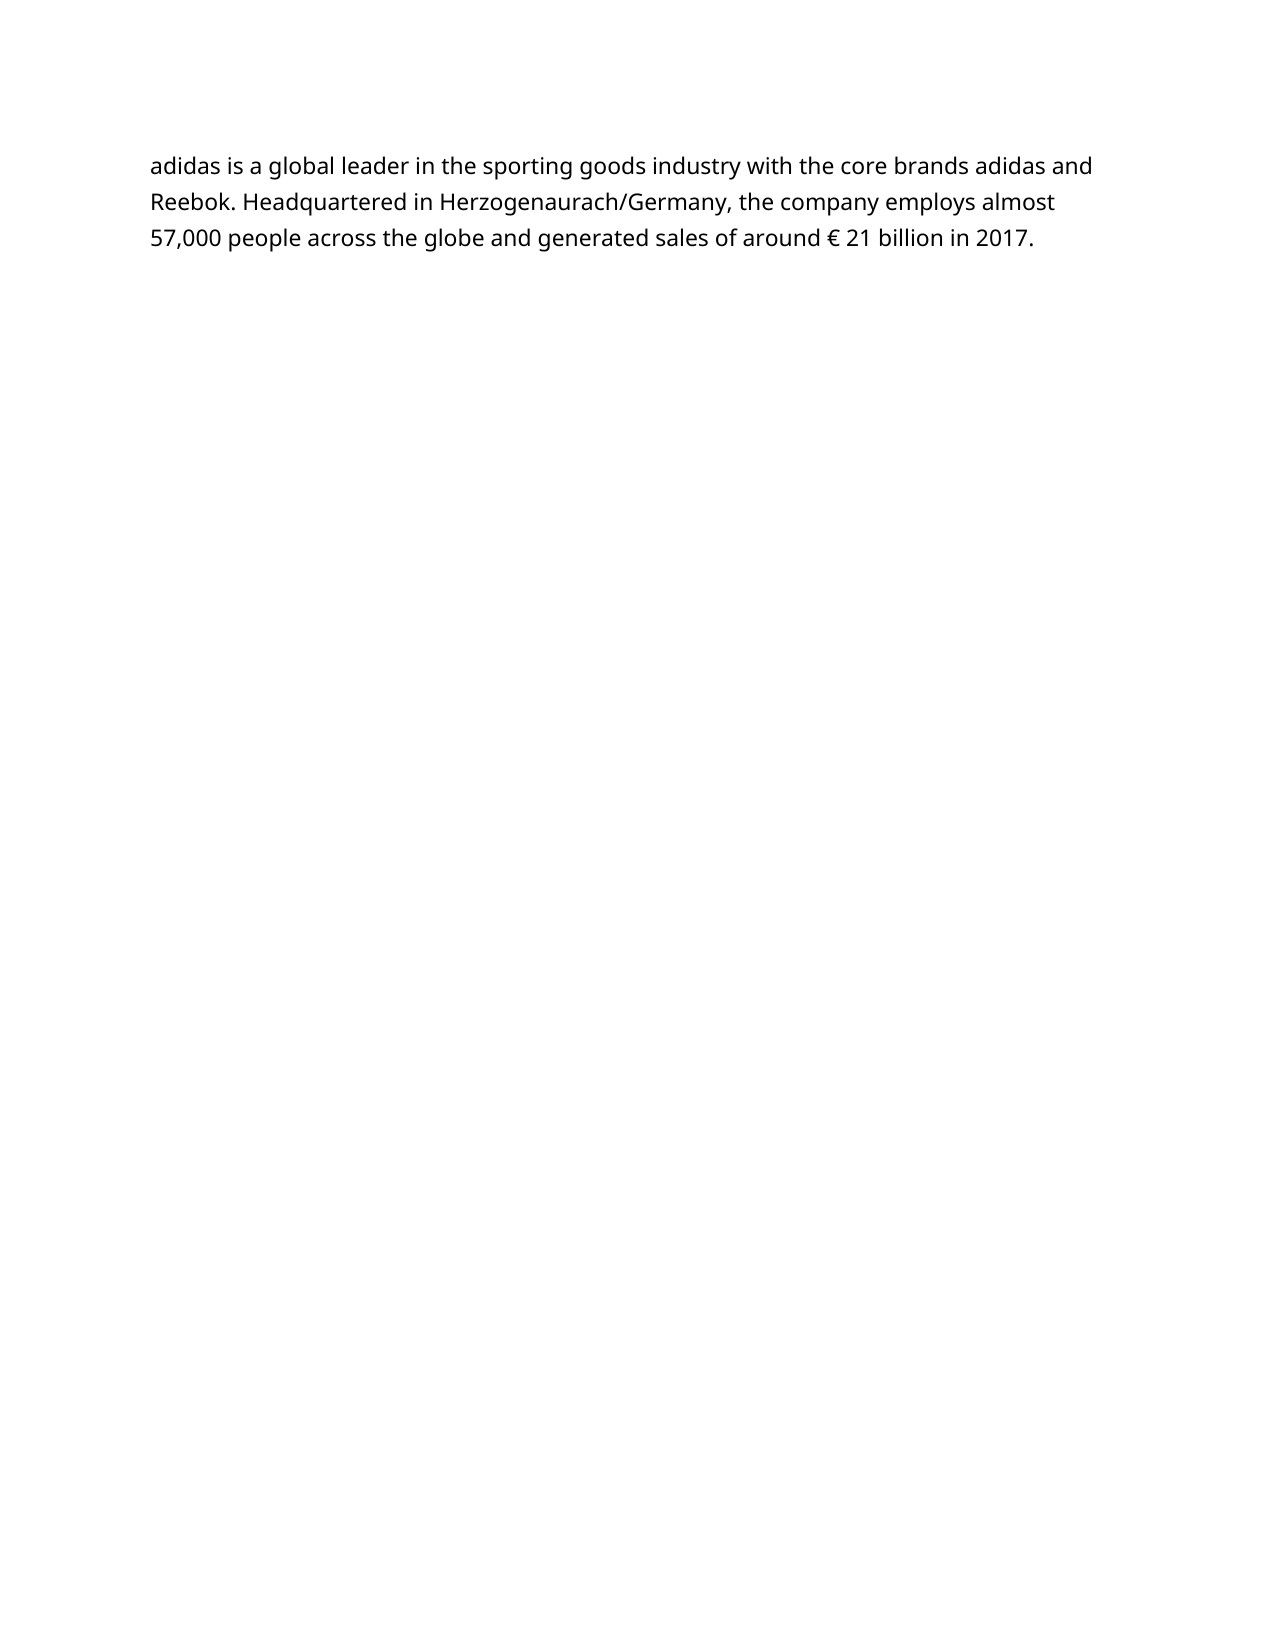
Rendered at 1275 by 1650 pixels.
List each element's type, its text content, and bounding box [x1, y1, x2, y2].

text adidas is a global leader in the sporting goods industry with the core brands adidas and Reebok. Headquartered in Herzogenaurach/Germany, the company employs almost 57,000 people across the globe and generated sales of around € 21 billion in 2017. [150, 150, 1125, 253]
